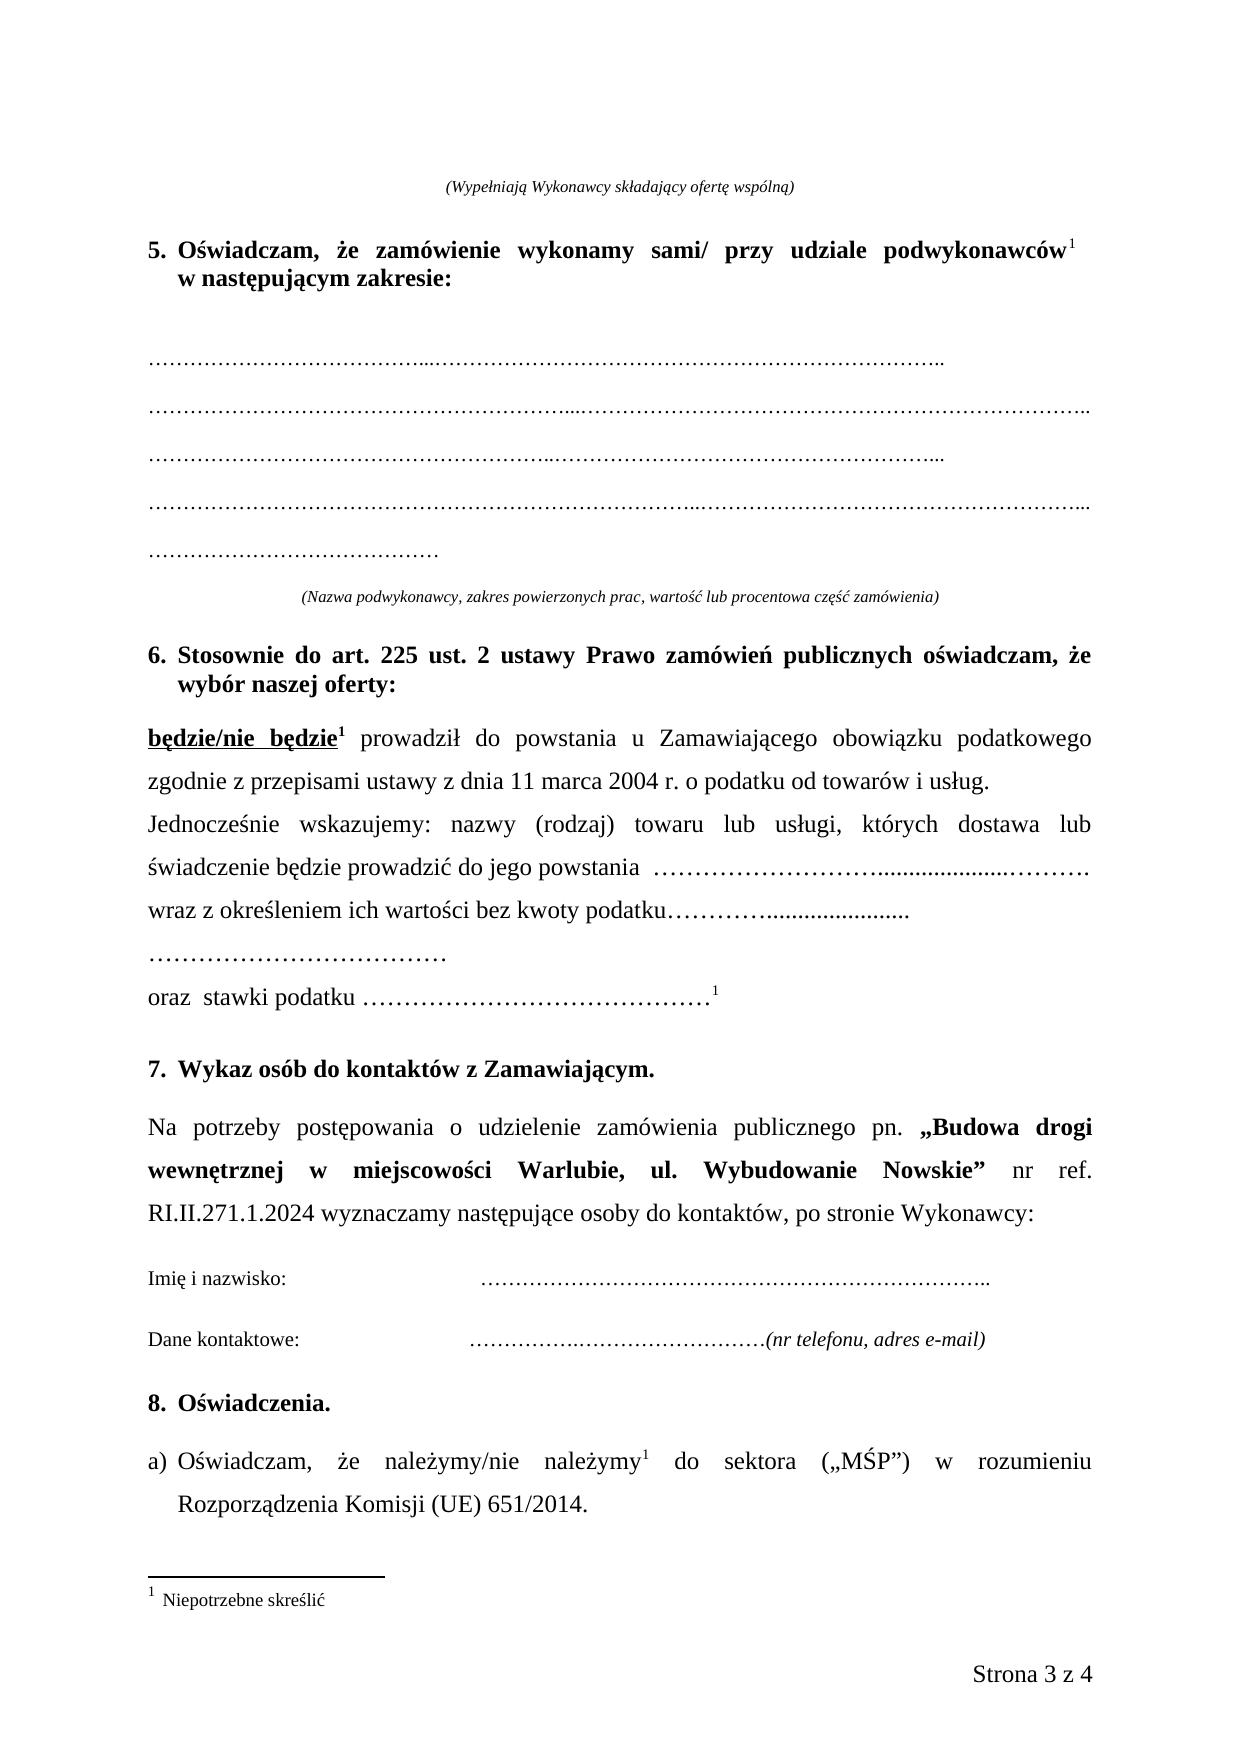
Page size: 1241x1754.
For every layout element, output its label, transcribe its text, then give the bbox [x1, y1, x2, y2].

text Jednocześnie wskazujemy: nazwy (rodzaj) towaru lub usługi, których dostawa lub świadczenie będzie prowadzić do jego powstania ……………………….....................………. [148, 809, 1092, 881]
text (Wypełniają Wykonawcy składający ofertę wspólną) [148, 177, 1092, 196]
text wraz z określeniem ich wartości bez kwoty podatku………….......................……………………………… [148, 895, 1092, 967]
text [148, 346, 1092, 562]
text Na potrzeby postępowania o udzielenie zamówienia publicznego pn. „Budowa drogi wewnętrznej w miejscowości Warlubie, ul. Wybudowanie Nowskie” nr ref. RI.II.271.1.2024 wyznaczamy następujące osoby do kontaktów, po stronie Wykonawcy: [148, 1112, 1092, 1227]
text Stosownie do art. 225 ust. 2 ustawy Prawo zamówień publicznych oświadczam, że wybór naszej oferty: [148, 640, 1092, 698]
table_header Imię i nazwisko: [136, 1241, 469, 1302]
table_cell …………….………………………(nr telefonu, adres e-mail) [458, 1302, 1104, 1388]
text (Nazwa podwykonawcy, zakres powierzonych prac, wartość lub procentowa część zamówienia) [148, 587, 1092, 606]
text Oświadczam, że zamówienie wykonamy sami/ przy udziale podwykonawców1 w następującym zakresie: [148, 235, 1092, 292]
text oraz stawki podatku …………………………………… [148, 982, 1092, 1010]
text będzie/nie będzie1 prowadził do powstania u Zamawiającego obowiązku podatkowego zgodnie z przepisami ustawy z dnia 11 marca 2004 r. o podatku od towarów i usług. [148, 723, 1092, 795]
table_header ……………………………………………………………….. [469, 1241, 1104, 1302]
text Wykaz osób do kontaktów z Zamawiającym. [148, 1054, 1092, 1083]
list Oświadczam, że należymy/nie należymy1 do sektora („MŚP”) w rozumieniu Rozporządzenia Komisji (UE) 651/2014. [148, 1446, 1092, 1518]
text Oświadczenia. [148, 1388, 1092, 1417]
table_cell Dane kontaktowe: [136, 1302, 457, 1388]
